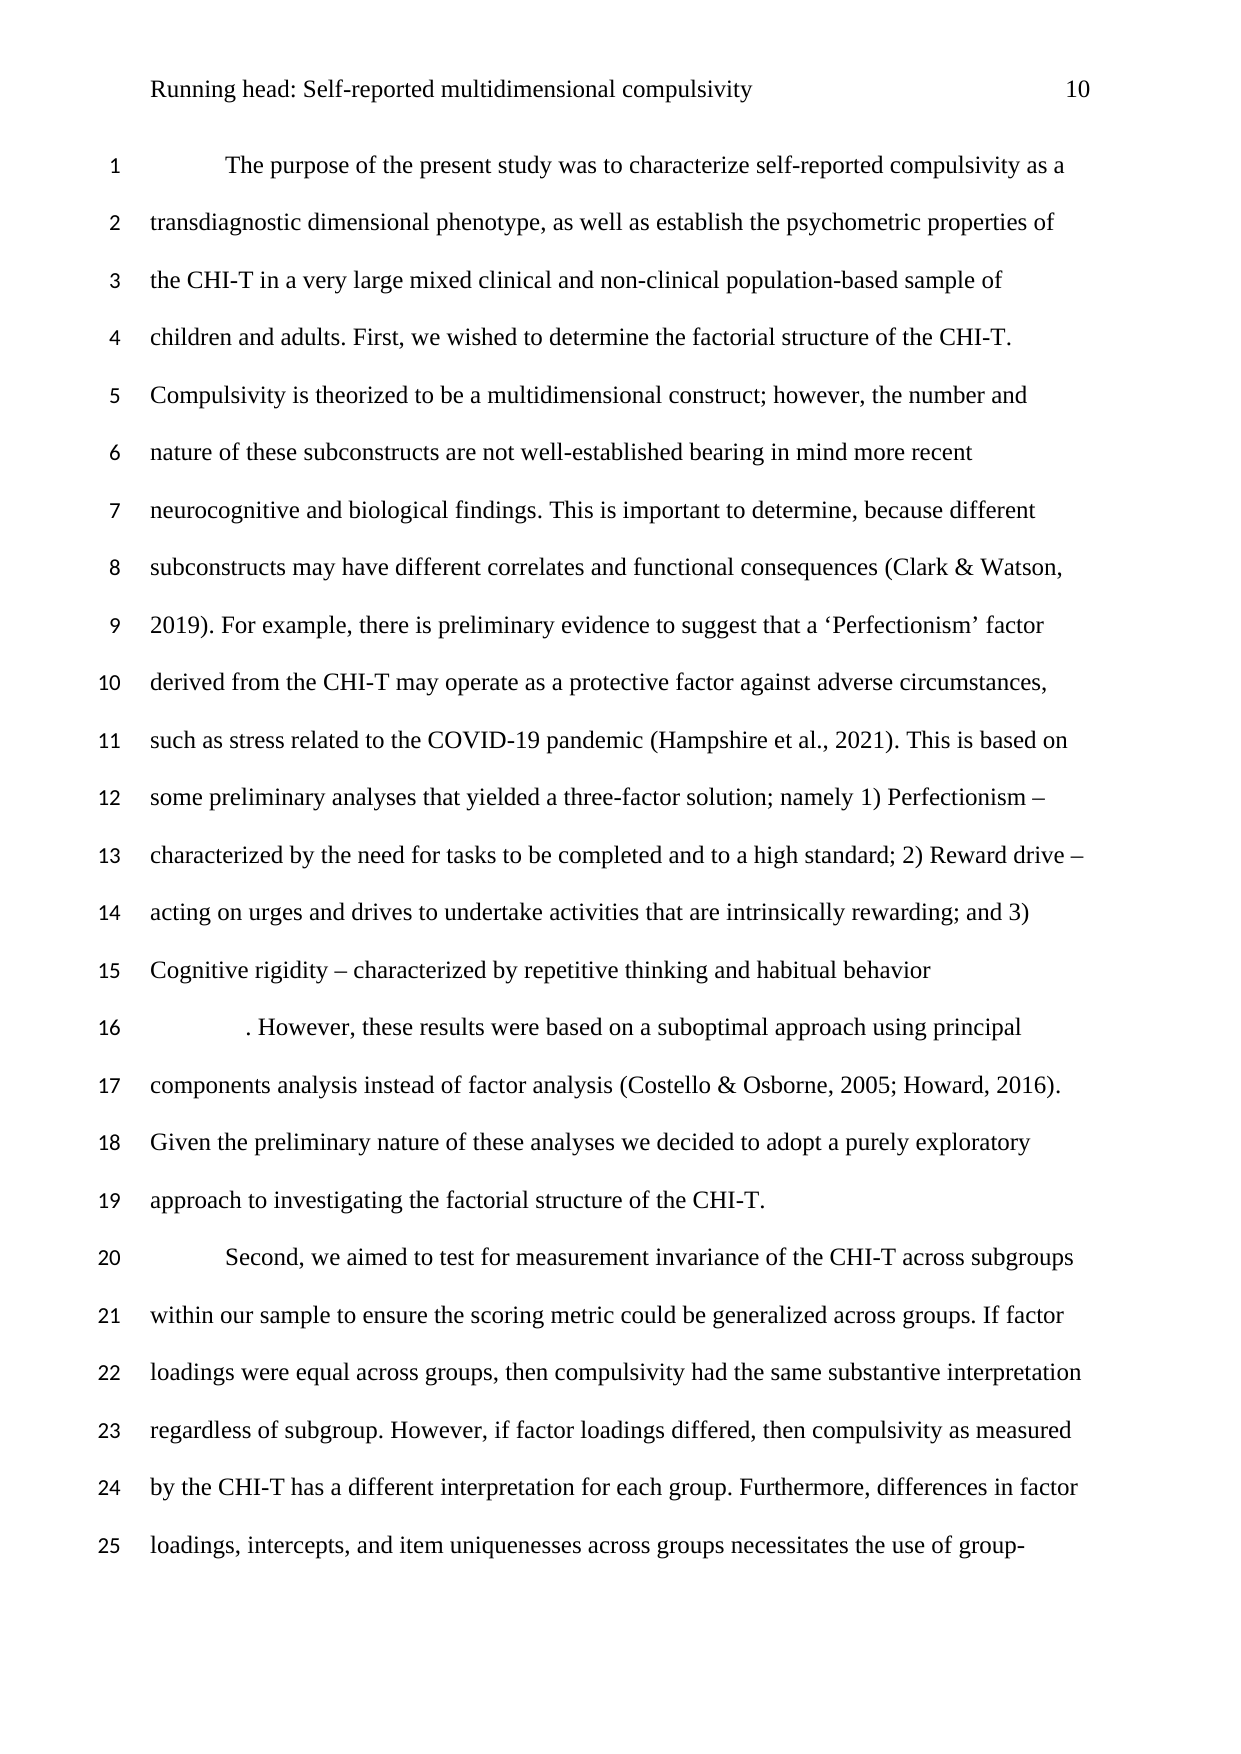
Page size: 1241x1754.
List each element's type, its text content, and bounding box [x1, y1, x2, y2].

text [150, 1242, 1090, 1559]
text The purpose of the present study was to characterize self-reported compulsivity as a transdiagnostic dimensional phenotype, as well as establish the psychometric properties of the CHI-T in a very large mixed clinical and non-clinical population-based sample of children and adults. First, we wished to determine the factorial structure of the CHI-T. Compulsivity is theorized to be a multidimensional construct; however, the number and nature of these subconstructs are not well-established bearing in mind more recent neurocognitive and biological findings. This is important to determine, because different subconstructs may have different correlates and functional consequences (Clark & Watson, 2019). For example, there is preliminary evidence to suggest that a ‘Perfectionism’ factor derived from the CHI-T may operate as a protective factor against adverse circumstances, such as stress related to the COVID-19 pandemic (Hampshire et al., 2021). This is based on some preliminary analyses that yielded a three-factor solution; namely 1) Perfectionism – characterized by the need for tasks to be completed and to a high standard; 2) Reward drive – acting on urges and drives to undertake activities that are intrinsically rewarding; and 3) Cognitive rigidity – characterized by repetitive thinking and habitual behavior (Hampshire et al., 2021). However, these results were based on a suboptimal approach using principal components analysis instead of factor analysis (Costello & Osborne, 2005; Howard, 2016). Given the preliminary nature of these analyses we decided to adopt a purely exploratory approach to investigating the factorial structure of the CHI-T. [150, 150, 1090, 1214]
